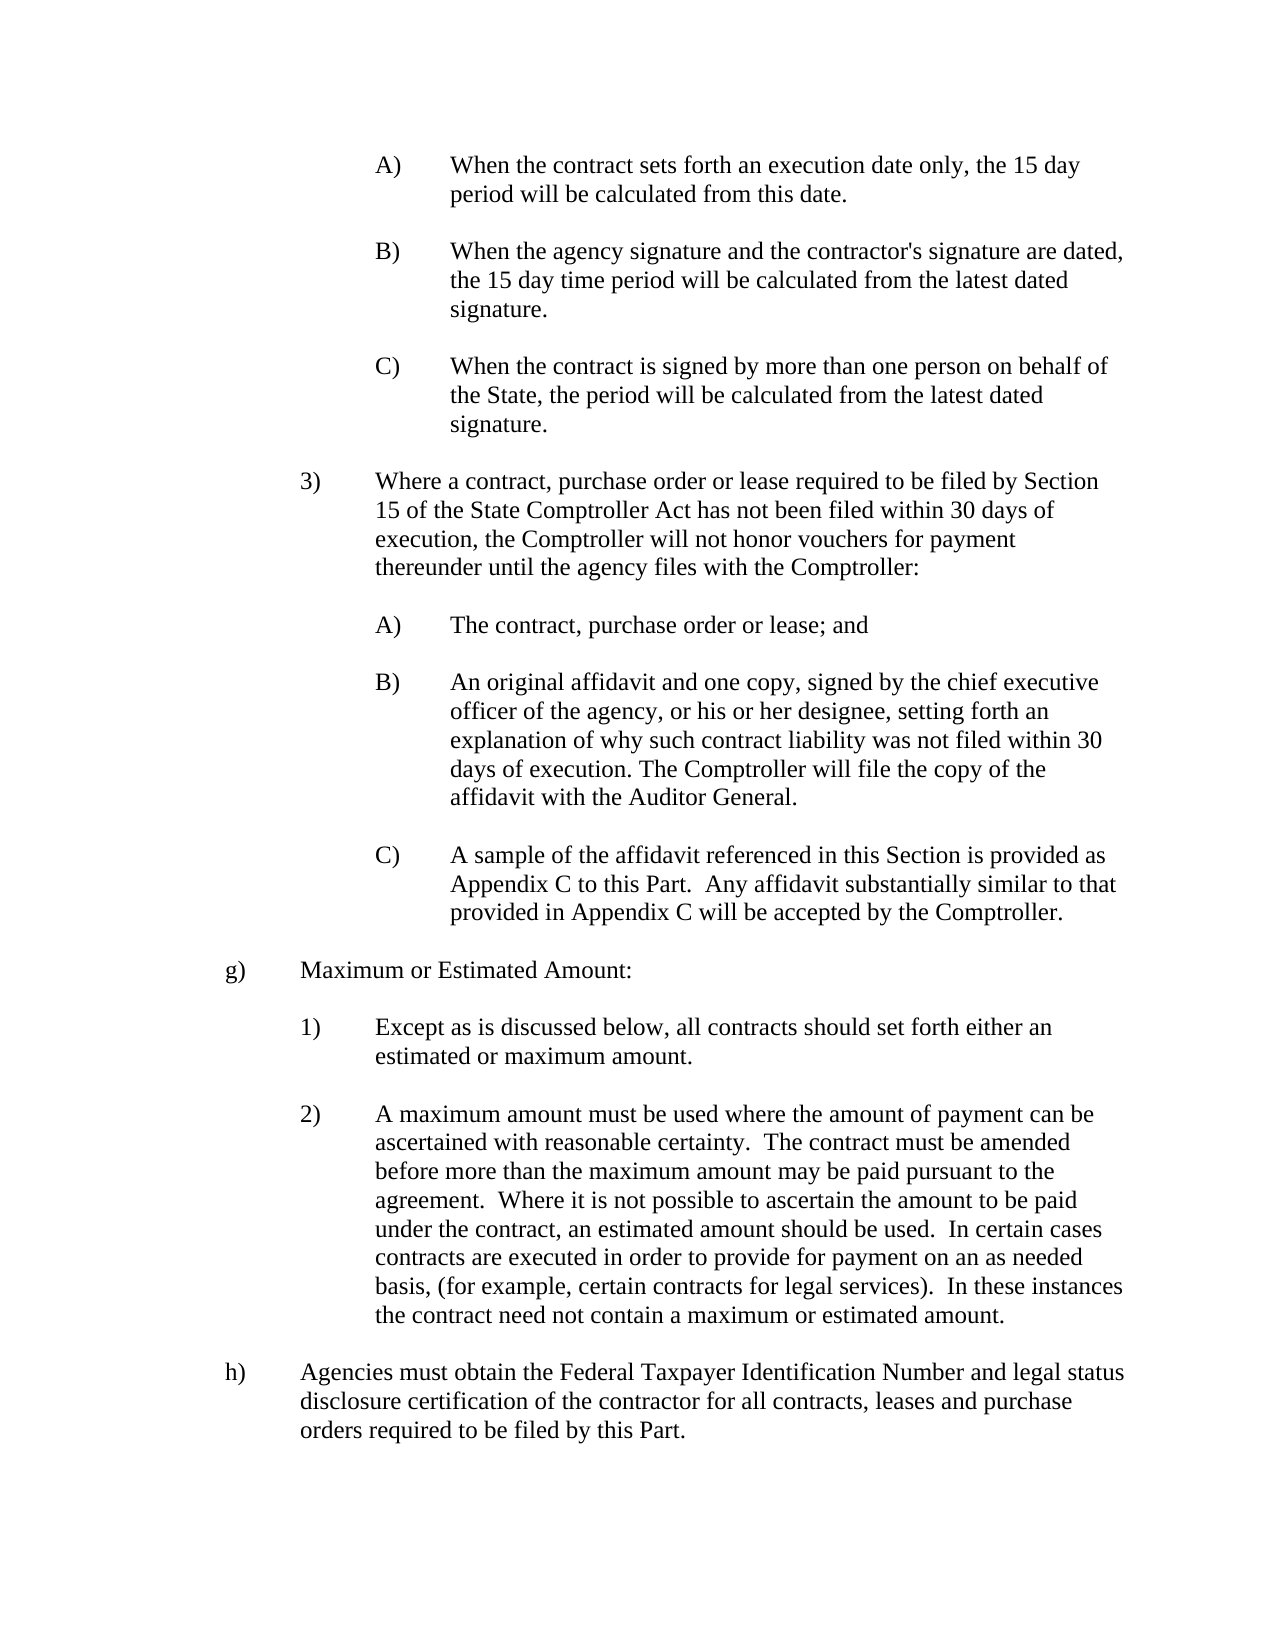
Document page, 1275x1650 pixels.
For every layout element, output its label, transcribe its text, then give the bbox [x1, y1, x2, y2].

text B) An original affidavit and one copy, signed by the chief executive officer of the agency, or his or her designee, setting forth an explanation of why such contract liability was not filed within 30 days of execution. The Comptroller will file the copy of the affidavit with the Auditor General. [375, 667, 1125, 811]
text C) When the contract is signed by more than one person on behalf of the State, the period will be calculated from the latest dated signature. [375, 351, 1125, 437]
text 2) A maximum amount must be used where the amount of payment can be ascertained with reasonable certainty. The contract must be amended before more than the maximum amount may be paid pursuant to the agreement. Where it is not possible to ascertain the amount to be paid under the contract, an estimated amount should be used. In certain cases contracts are executed in order to provide for payment on an as needed basis, (for example, certain contracts for legal services). In these instances the contract need not contain a maximum or estimated amount. [300, 1099, 1125, 1329]
text h) Agencies must obtain the Federal Taxpayer Identification Number and legal status disclosure certification of the contractor for all contracts, leases and purchase orders required to be filed by this Part. [225, 1357, 1125, 1444]
text A) The contract, purchase order or lease; and [375, 610, 1125, 639]
text C) A sample of the affidavit referenced in this Section is provided as Appendix C to this Part. Any affidavit substantially similar to that provided in Appendix C will be accepted by the Comptroller. [375, 840, 1125, 926]
text 3) Where a contract, purchase order or lease required to be filed by Section 15 of the State Comptroller Act has not been filed within 30 days of execution, the Comptroller will not honor vouchers for payment thereunder until the agency files with the Comptroller: [300, 466, 1125, 581]
text B) When the agency signature and the contractor's signature are dated, the 15 day time period will be calculated from the latest dated signature. [375, 236, 1125, 322]
text A) When the contract sets forth an execution date only, the 15 day period will be calculated from this date. [375, 150, 1125, 207]
text g) Maximum or Estimated Amount: [225, 955, 1125, 984]
text 1) Except as is discussed below, all contracts should set forth either an estimated or maximum amount. [300, 1012, 1125, 1070]
